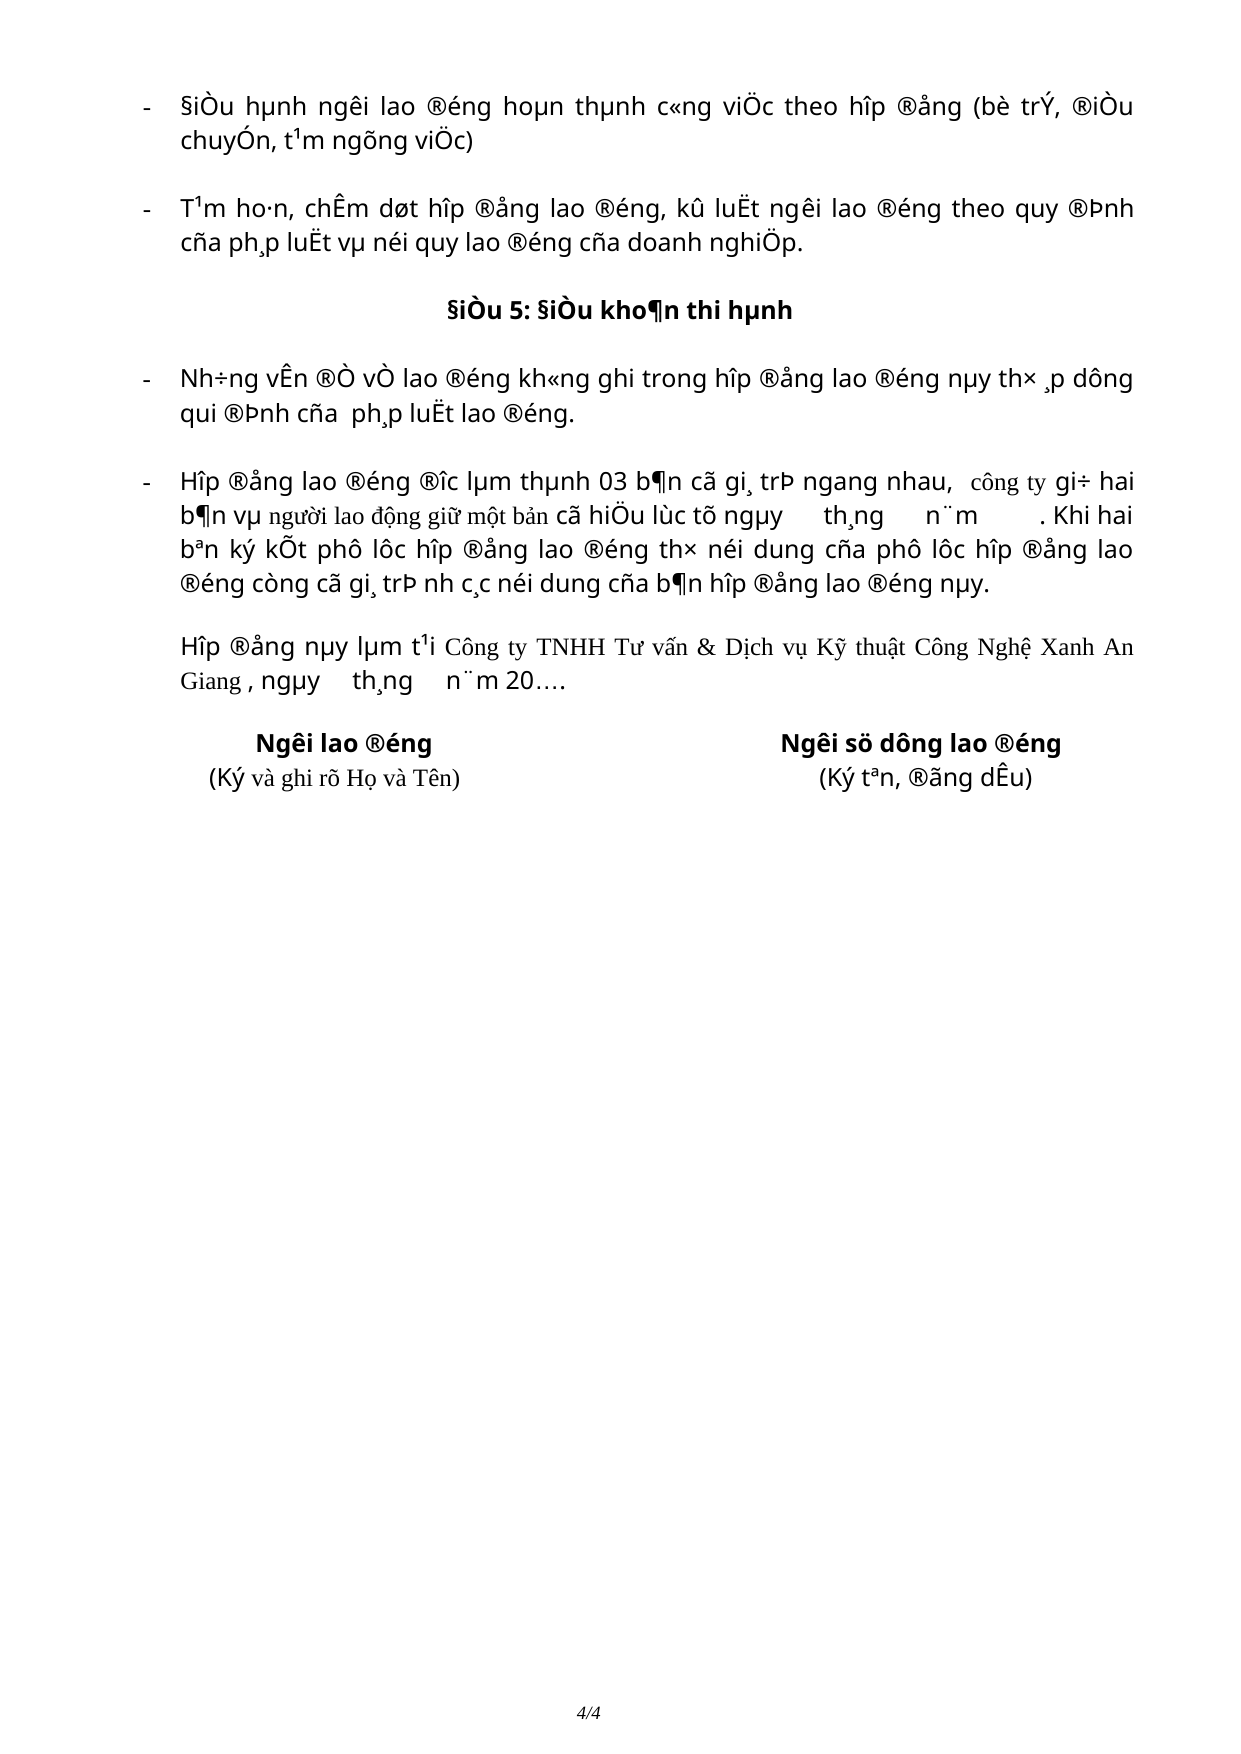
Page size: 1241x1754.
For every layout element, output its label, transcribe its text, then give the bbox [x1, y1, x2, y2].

text (Ký và ghi rõ Họ và Tên) (Ký tªn, ®ãng dÊu) [105, 759, 1135, 793]
text Hîp ®ång nµy lµm t¹i Công ty TNHH Tư vấn & Dịch vụ Kỹ thuật Công Nghệ Xanh An Giang , ngµy th¸ng n¨m 20…. [180, 628, 1135, 696]
list T¹m ho·n, chÊm døt hîp ®ång lao ®éng, kû luËt ng­êi lao ®éng theo quy ®Þnh cña ph¸p luËt vµ néi quy lao ®éng cña doanh nghiÖp. [143, 191, 1135, 259]
list Hîp ®ång lao ®éng ®­îc lµm thµnh 03 b¶n cã gi¸ trÞ ngang nhau, công ty gi÷ hai b¶n vµ người lao động giữ một bản cã hiÖu lùc tõ ngµy th¸ng n¨m . Khi hai bªn ký kÕt phô lôc hîp ®ång lao ®éng th× néi dung cña phô lôc hîp ®ång lao ®éng còng cã gi¸ trÞ c¸c néi dung cña b¶n hîp ®ång lao ®éng nµy. [142, 463, 1135, 599]
text §iÒu 5: §iÒu kho¶n thi hµnh [105, 293, 1135, 327]
list Nh÷ng vÊn ®Ò vÒ lao ®éng kh«ng ghi trong hîp ®ång lao ®éng nµy th× ¸p dông qui ®Þnh cña ph¸p luËt lao ®éng. [142, 361, 1135, 429]
subtitle Ng­êi lao ®éng Ng­êi sö dông lao ®éng [218, 725, 1135, 759]
list §iÒu hµnh ng­êi lao ®éng hoµn thµnh c«ng viÖc theo hîp ®ång (bè trÝ, ®iÒu chuyÓn, t¹m ngõng viÖc) [143, 89, 1135, 157]
